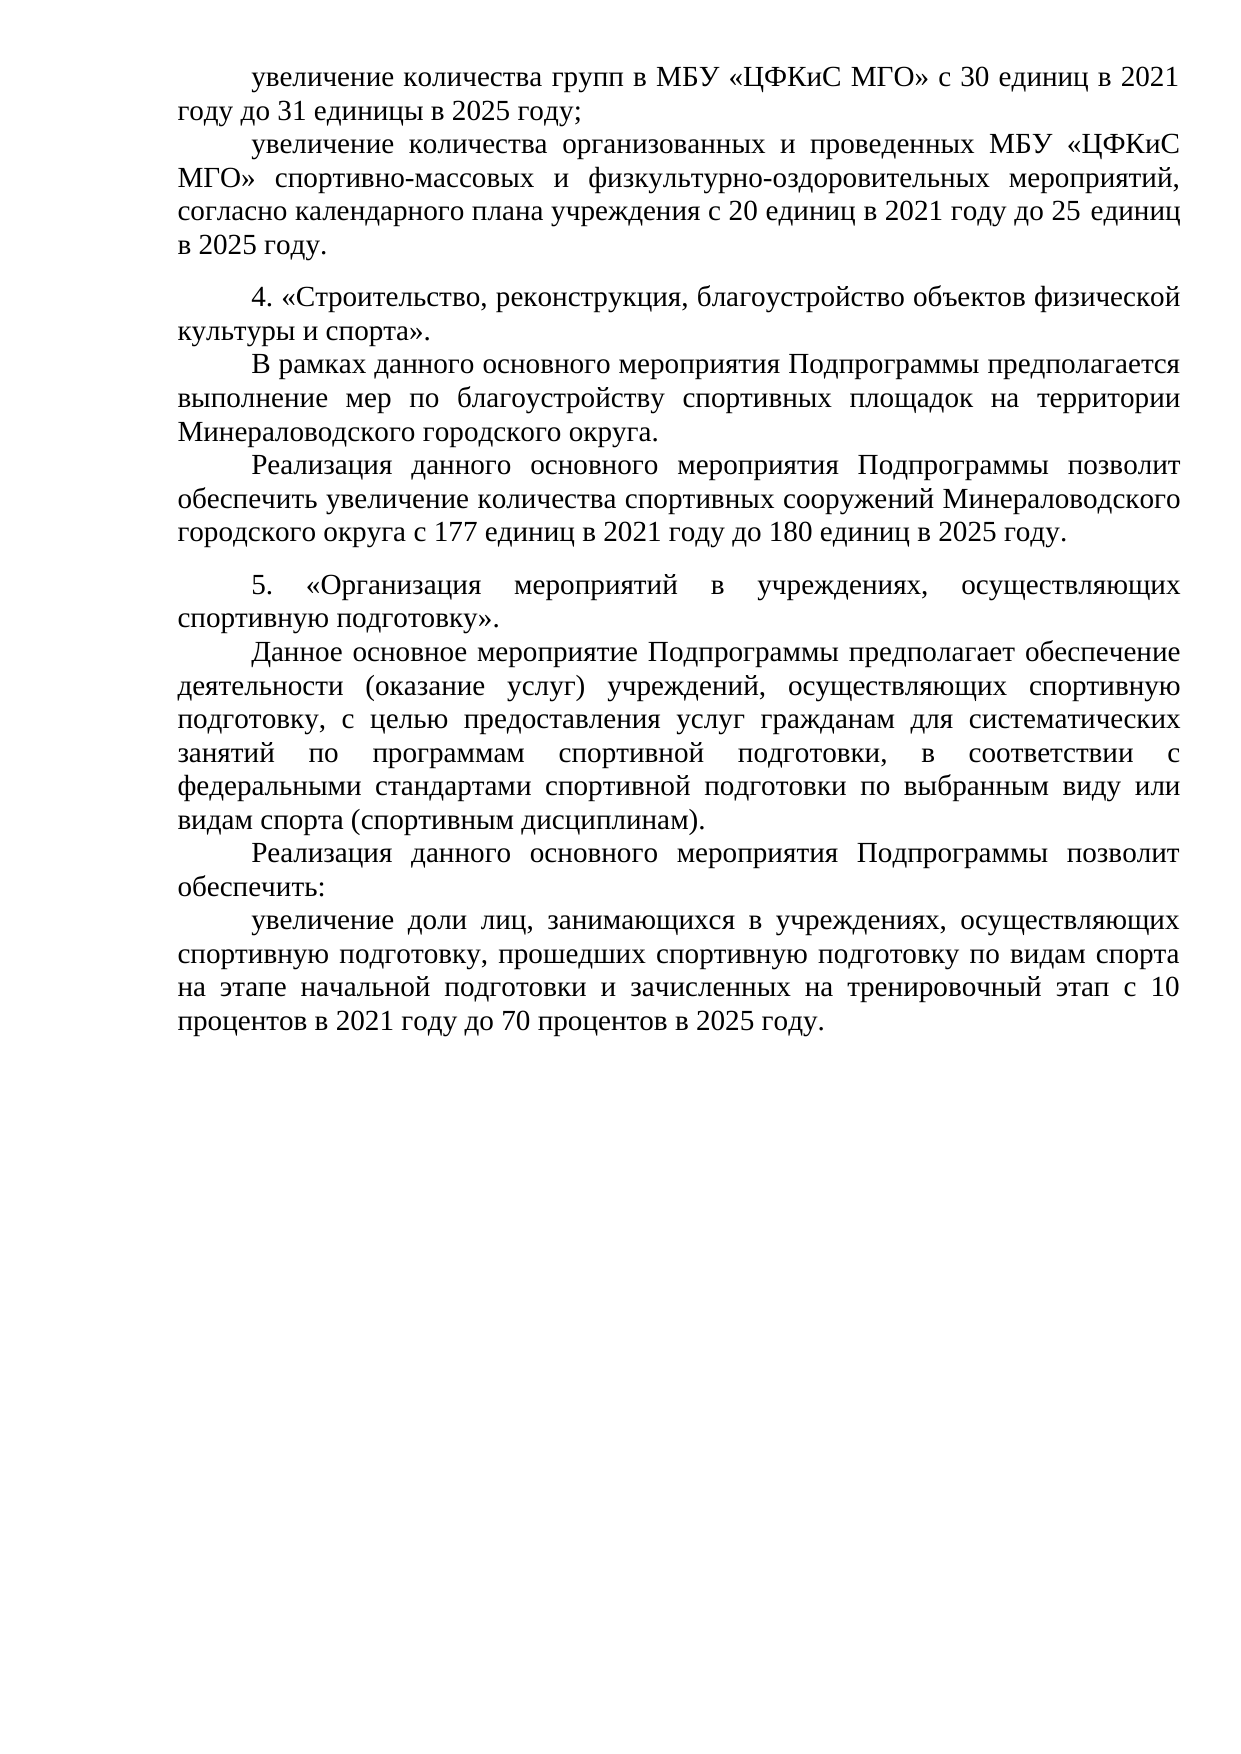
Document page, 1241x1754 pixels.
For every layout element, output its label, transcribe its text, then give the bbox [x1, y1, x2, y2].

text Реализация данного основного мероприятия Подпрограммы позволит обеспечить увеличение количества спортивных сооружений Минераловодского городского округа с 177 единиц в 2021 году до 180 единиц в 2025 году. [177, 447, 1181, 548]
text увеличение количества групп в МБУ «ЦФКиС МГО» с 30 единиц в 2021 году до 31 единицы в 2025 году; [177, 59, 1181, 126]
text увеличение доли лиц, занимающихся в учреждениях, осуществляющих спортивную подготовку, прошедших спортивную подготовку по видам спорта на этапе начальной подготовки и зачисленных на тренировочный этап с 10 процентов в 2021 году до 70 процентов в 2025 году. [177, 902, 1181, 1037]
text увеличение количества организованных и проведенных МБУ «ЦФКиС МГО» спортивно-массовых и физкультурно-оздоровительных мероприятий, согласно календарного плана учреждения с 20 единиц в 2021 году до 25 единиц в 2025 году. [177, 126, 1181, 260]
text В рамках данного основного мероприятия Подпрограммы предполагается выполнение мер по благоустройству спортивных площадок на территории Минераловодского городского округа. [177, 347, 1181, 447]
text Реализация данного основного мероприятия Подпрограммы позволит обеспечить: [177, 835, 1181, 902]
text 4. «Строительство, реконструкция, благоустройство объектов физической культуры и спорта». [177, 279, 1181, 347]
text 5. «Организация мероприятий в учреждениях, осуществляющих спортивную подготовку». [177, 567, 1181, 634]
text Данное основное мероприятие Подпрограммы предполагает обеспечение деятельности (оказание услуг) учреждений, осуществляющих спортивную подготовку, с целью предоставления услуг гражданам для систематических занятий по программам спортивной подготовки, в соответствии с федеральными стандартами спортивной подготовки по выбранным виду или видам спорта (спортивным дисциплинам). [177, 634, 1181, 835]
